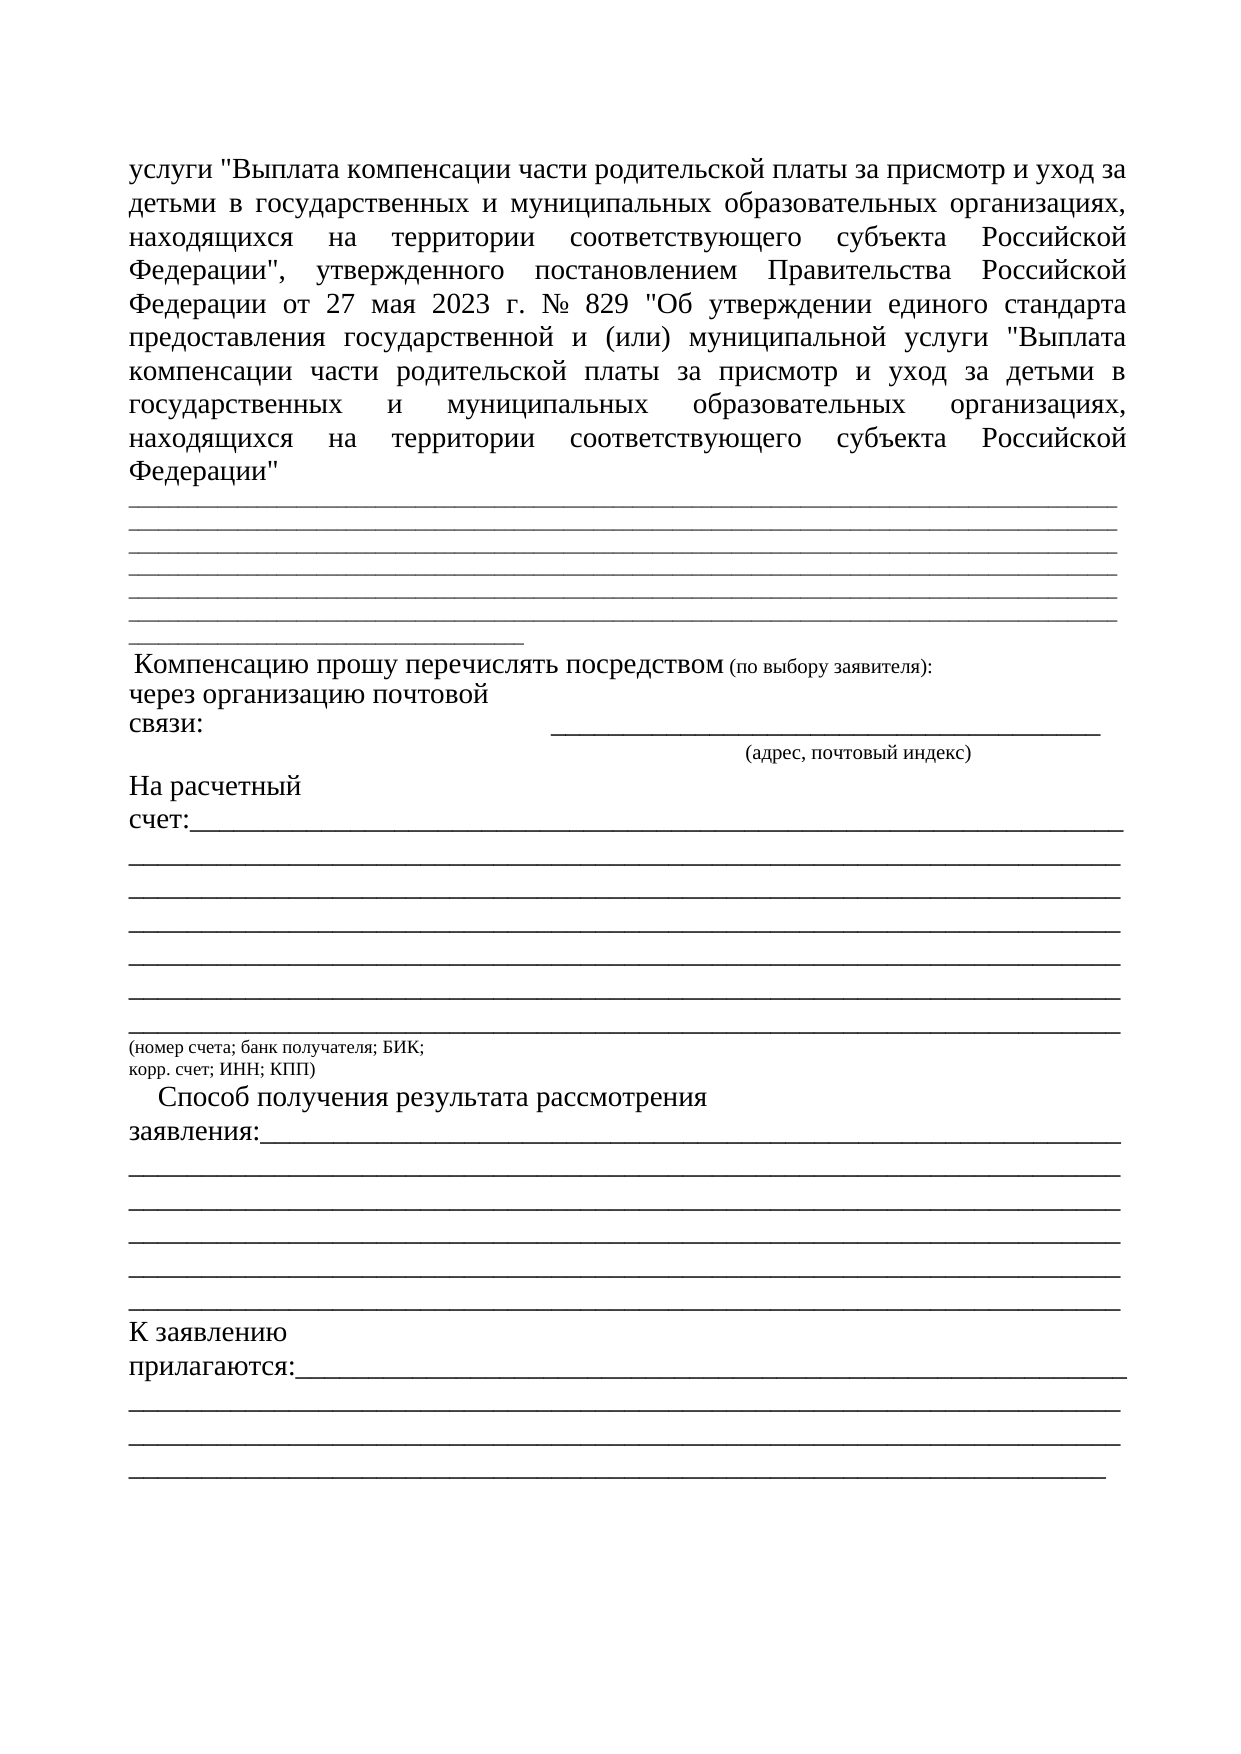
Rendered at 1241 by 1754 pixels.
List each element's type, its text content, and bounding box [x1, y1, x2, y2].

text На расчетный счет:________________________________________________________________________________________________________________________________________________________________________________________________________________________________________________________________________________________________________________________________________________________________________________________________________________________________________________________________________________________ (номер счета; банк получателя; БИК; корр. счет; ИНН; КПП) [128, 768, 1127, 1079]
text (адрес, почтовый индекс) [745, 743, 1127, 764]
text через организацию почтовой [128, 680, 1127, 709]
text К заявлению прилагаются:____________________________________________________________________________________________________________________________________________________________________________________________________________________________________________________________________ [128, 1314, 1127, 1482]
text связи: _________ [128, 709, 1127, 738]
text Способ получения результата рассмотрения заявления:_______________________________________________________________________________________________________________________________________________________________________________________________________________________________________________________________________________________________________________________________________________________________________________________________________________ [128, 1079, 1127, 1314]
text Компенсацию прошу перечислять посредством (по выбору заявителя): [128, 647, 1127, 680]
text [128, 152, 1127, 647]
